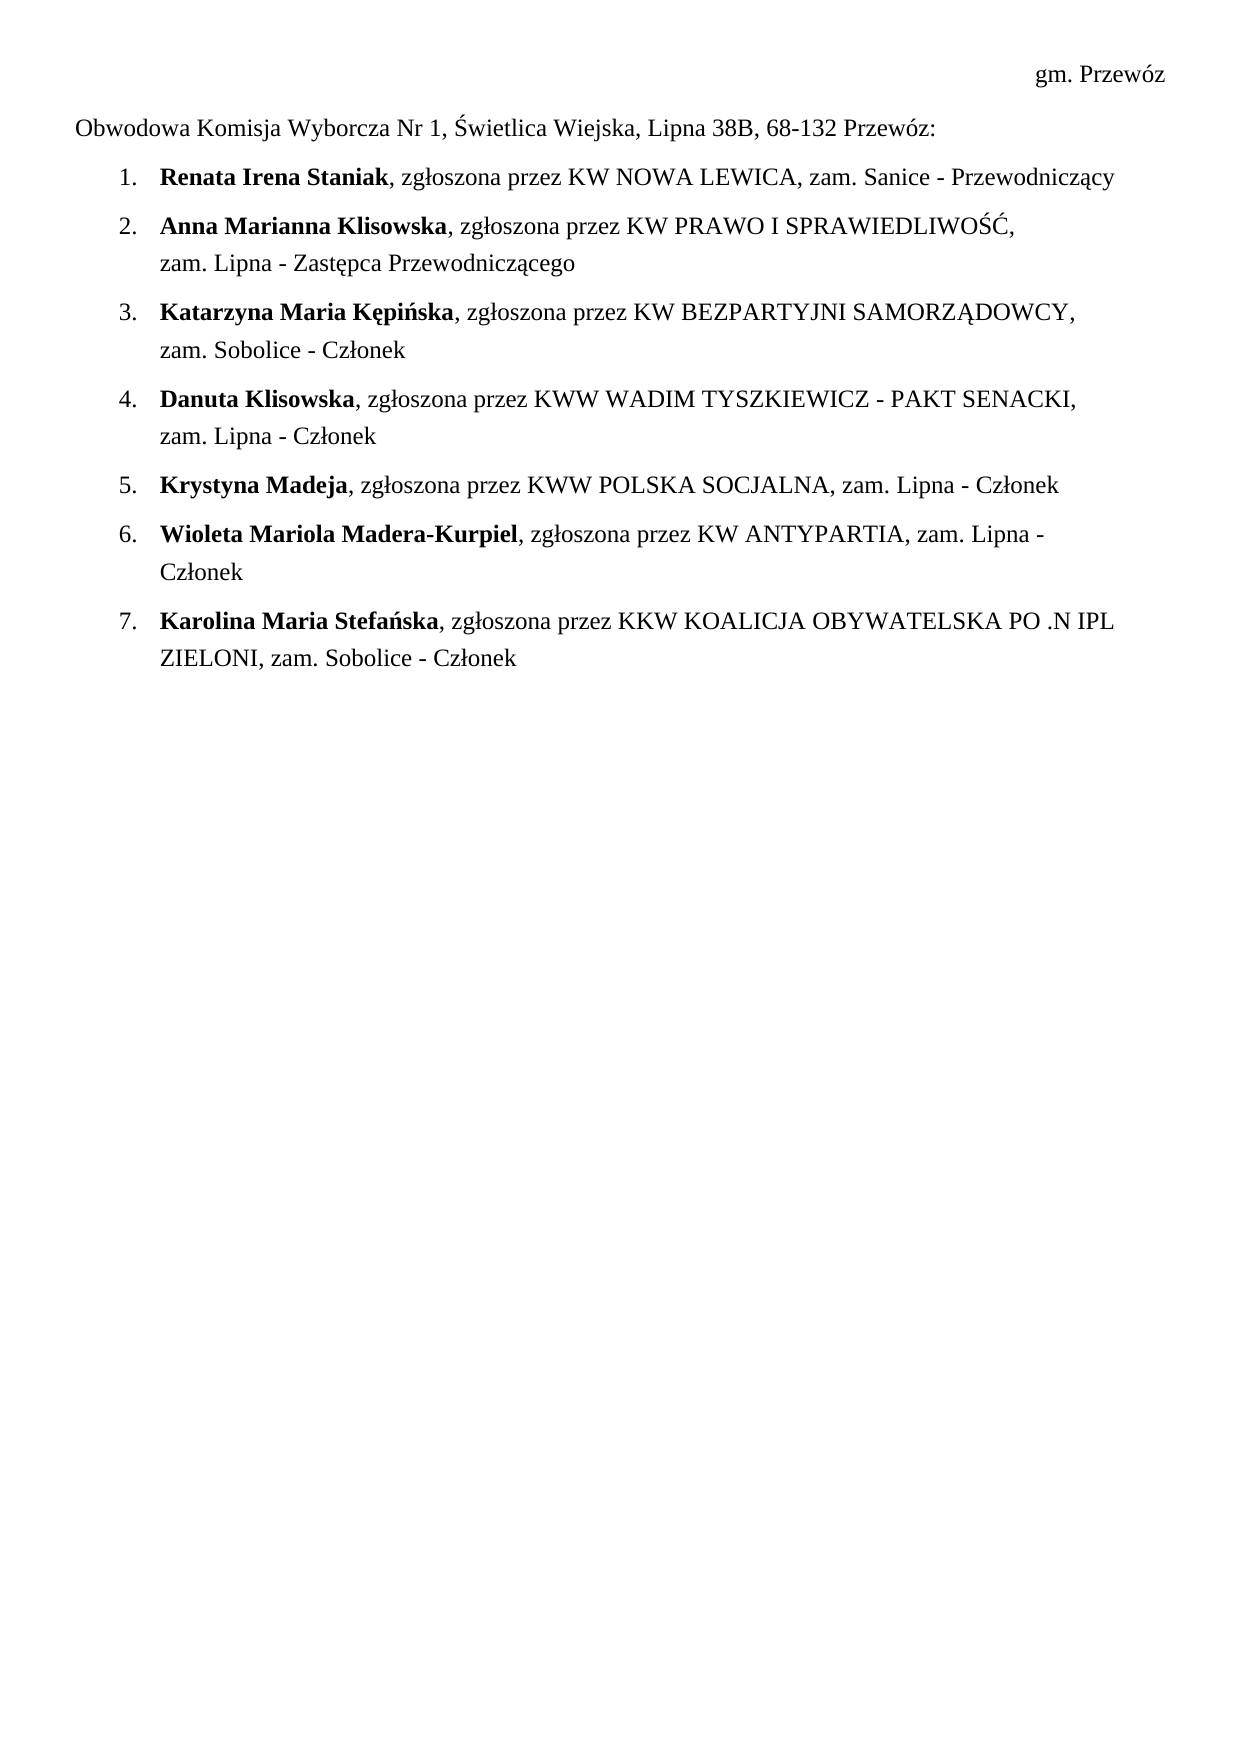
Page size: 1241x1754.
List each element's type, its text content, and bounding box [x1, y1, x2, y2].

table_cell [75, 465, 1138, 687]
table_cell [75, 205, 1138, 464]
text Obwodowa Komisja Wyborcza Nr 1, Świetlica Wiejska, Lipna 38B, 68-132 Przewóz: [75, 113, 1165, 142]
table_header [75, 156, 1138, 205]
text gm. Przewóz [75, 59, 1165, 88]
